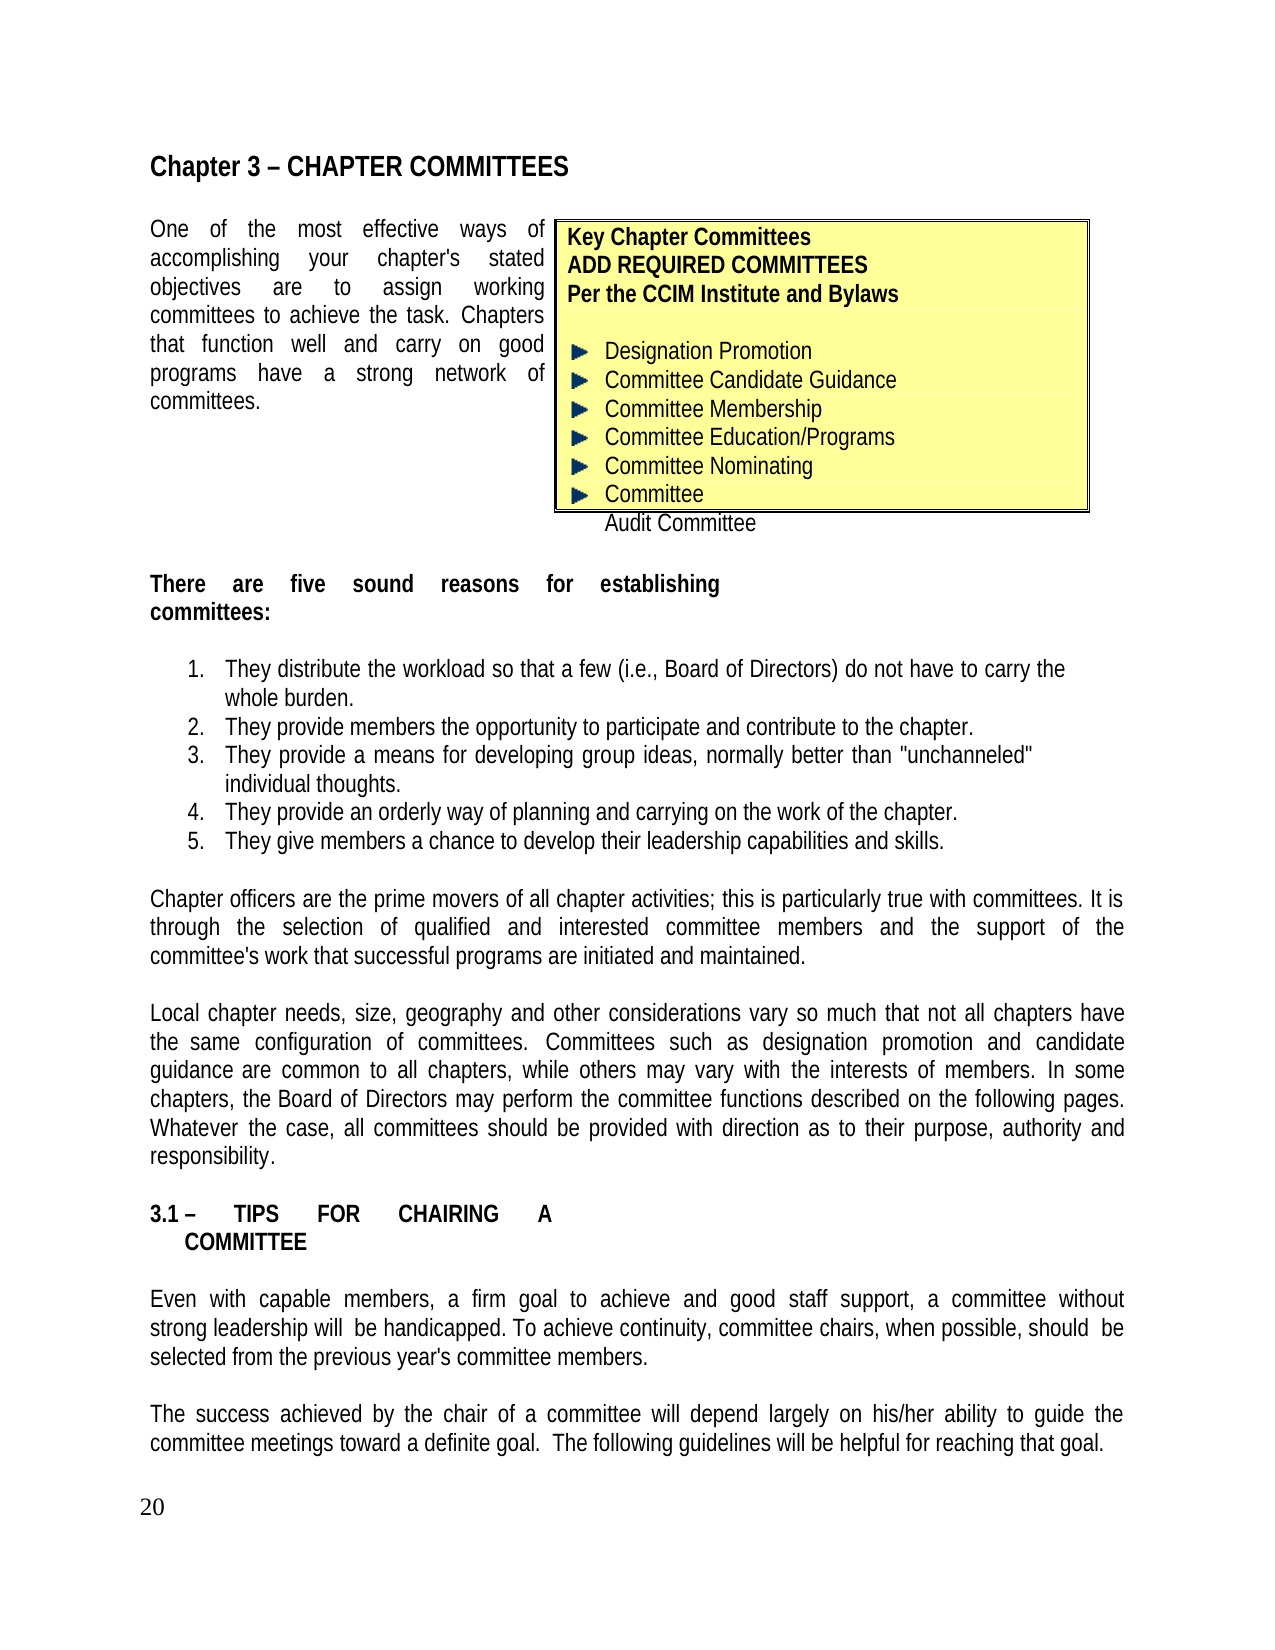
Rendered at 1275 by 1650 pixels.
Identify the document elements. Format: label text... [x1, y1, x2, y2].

text ADD REQUIRED COMMITTEES [567, 250, 1135, 279]
text Chapter officers are the prime movers of all chapter activities; this is particularly true with committees. It is through the selection of qualified and interested committee members and the support of the committee's work that successful programs are initiated and maintained. [150, 883, 1124, 969]
subtitle – TIPS FOR CHAIRING A COMMITTEE [150, 1199, 552, 1256]
text Local chapter needs, size, geography and other considerations vary so much that not all chapters have the same configuration of committees. Committees such as designation promotion and candidate guidance are common to all chapters, while others may vary with the interests of members. In some chapters, the Board of Directors may perform the committee functions described on the following pages. Whatever the case, all committees should be provided with direction as to their purpose, authority and responsibility. [150, 998, 1125, 1170]
subtitle There are five sound reasons for establishing committees: [150, 568, 720, 626]
subtitle Key Chapter Committees [567, 222, 1135, 250]
picture [566, 482, 588, 504]
picture [566, 453, 588, 475]
list They provide an orderly way of planning and carrying on the work of the chapter. [187, 798, 1135, 826]
text Per the CCIM Institute and Bylaws [567, 279, 1135, 308]
text Audit Committee [604, 508, 1135, 537]
list They provide a means for developing group ideas, normally better than "unchanneled" individual thoughts. [187, 741, 1125, 798]
picture [566, 396, 588, 418]
text The success achieved by the chair of a committee will depend largely on his/her ability to guide the committee meetings toward a definite goal. The following guidelines will be helpful for reaching that goal. [150, 1399, 1124, 1456]
picture [566, 425, 588, 446]
text Designation Promotion Committee Candidate Guidance Committee Membership Committee Education/Programs Committee Nominating Committee [604, 336, 917, 508]
list They provide members the opportunity to participate and contribute to the chapter. [187, 712, 1135, 740]
text Even with capable members, a firm goal to achieve and good staff support, a committee without strong leadership will be handicapped. To achieve continuity, committee chairs, when possible, should be selected from the previous year's committee members. [150, 1284, 1124, 1370]
text One of the most effective ways of accomplishing your chapter's stated objectives are to assign working committees to achieve the task. Chapters that function well and carry on good programs have a strong network of committees. [150, 214, 544, 415]
list They give members a chance to develop their leadership capabilities and skills. [187, 826, 1135, 855]
picture [566, 367, 588, 389]
picture [566, 339, 588, 360]
list They distribute the workload so that a few (i.e., Board of Directors) do not have to carry the whole burden. [187, 654, 1124, 712]
subtitle Chapter 3 – CHAPTER COMMITTEES [150, 149, 1135, 183]
